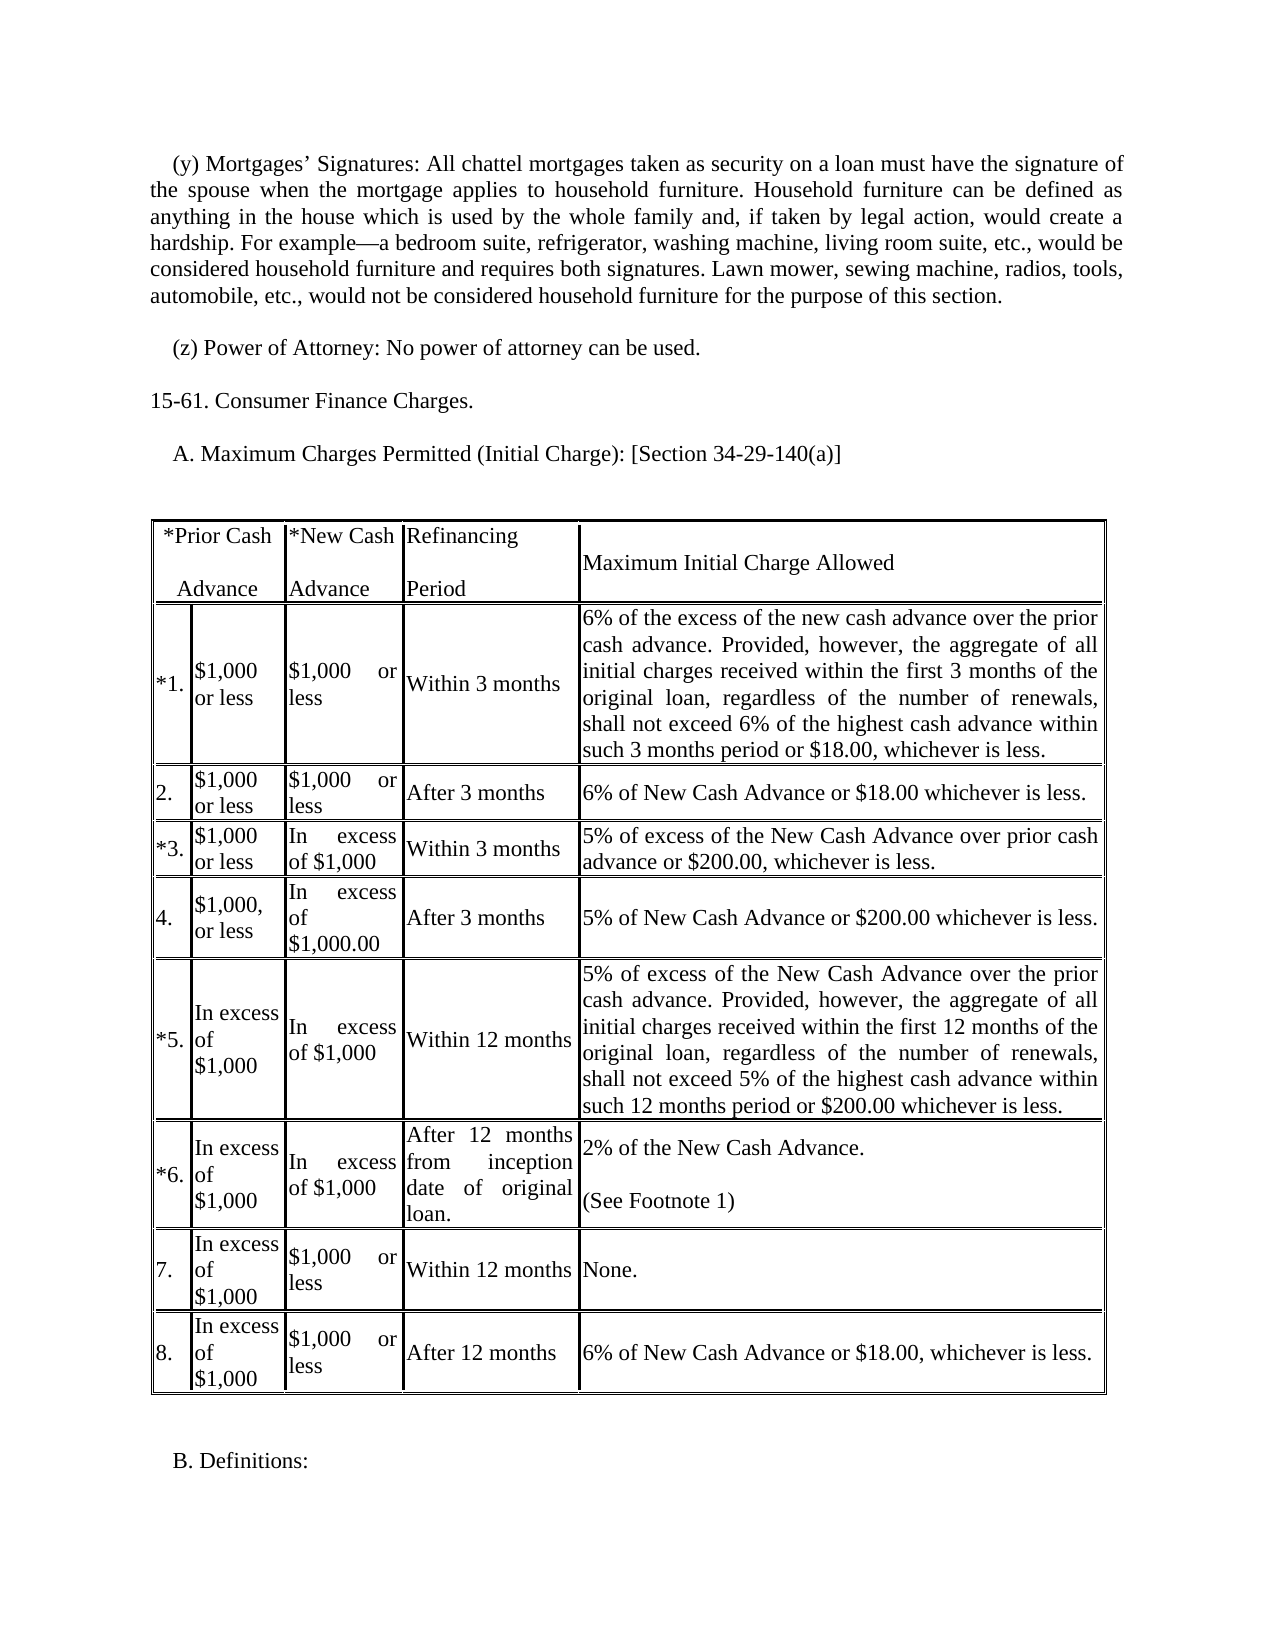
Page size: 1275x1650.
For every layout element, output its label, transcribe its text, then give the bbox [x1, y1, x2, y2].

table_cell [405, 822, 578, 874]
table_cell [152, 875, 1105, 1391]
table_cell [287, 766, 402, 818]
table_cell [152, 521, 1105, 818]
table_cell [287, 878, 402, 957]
text (z) Power of Attorney: No power of attorney can be used. [150, 334, 1125, 361]
text (y) Mortgages’ Signatures: All chattel mortgages taken as security on a loan must have the signature of the spouse when the mortgage applies to household furniture. Household furniture can be defined as anything in the house which is used by the whole family and, if taken by legal action, would create a hardship. For example—a bedroom suite, refrigerator, washing machine, living room suite, etc., would be considered household furniture and requires both signatures. Lawn mower, sewing machine, radios, tools, automobile, etc., would not be considered household furniture for the purpose of this section. [150, 150, 1125, 308]
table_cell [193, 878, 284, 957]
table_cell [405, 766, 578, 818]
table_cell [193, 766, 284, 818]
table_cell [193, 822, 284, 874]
text 15-61. Consumer Finance Charges. [150, 387, 1125, 413]
text B. Definitions: [150, 1447, 1125, 1474]
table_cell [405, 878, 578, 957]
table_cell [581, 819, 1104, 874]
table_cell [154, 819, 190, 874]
text A. Maximum Charges Permitted (Initial Charge): [Section 34-29-140(a)] [150, 440, 1125, 466]
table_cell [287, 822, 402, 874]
